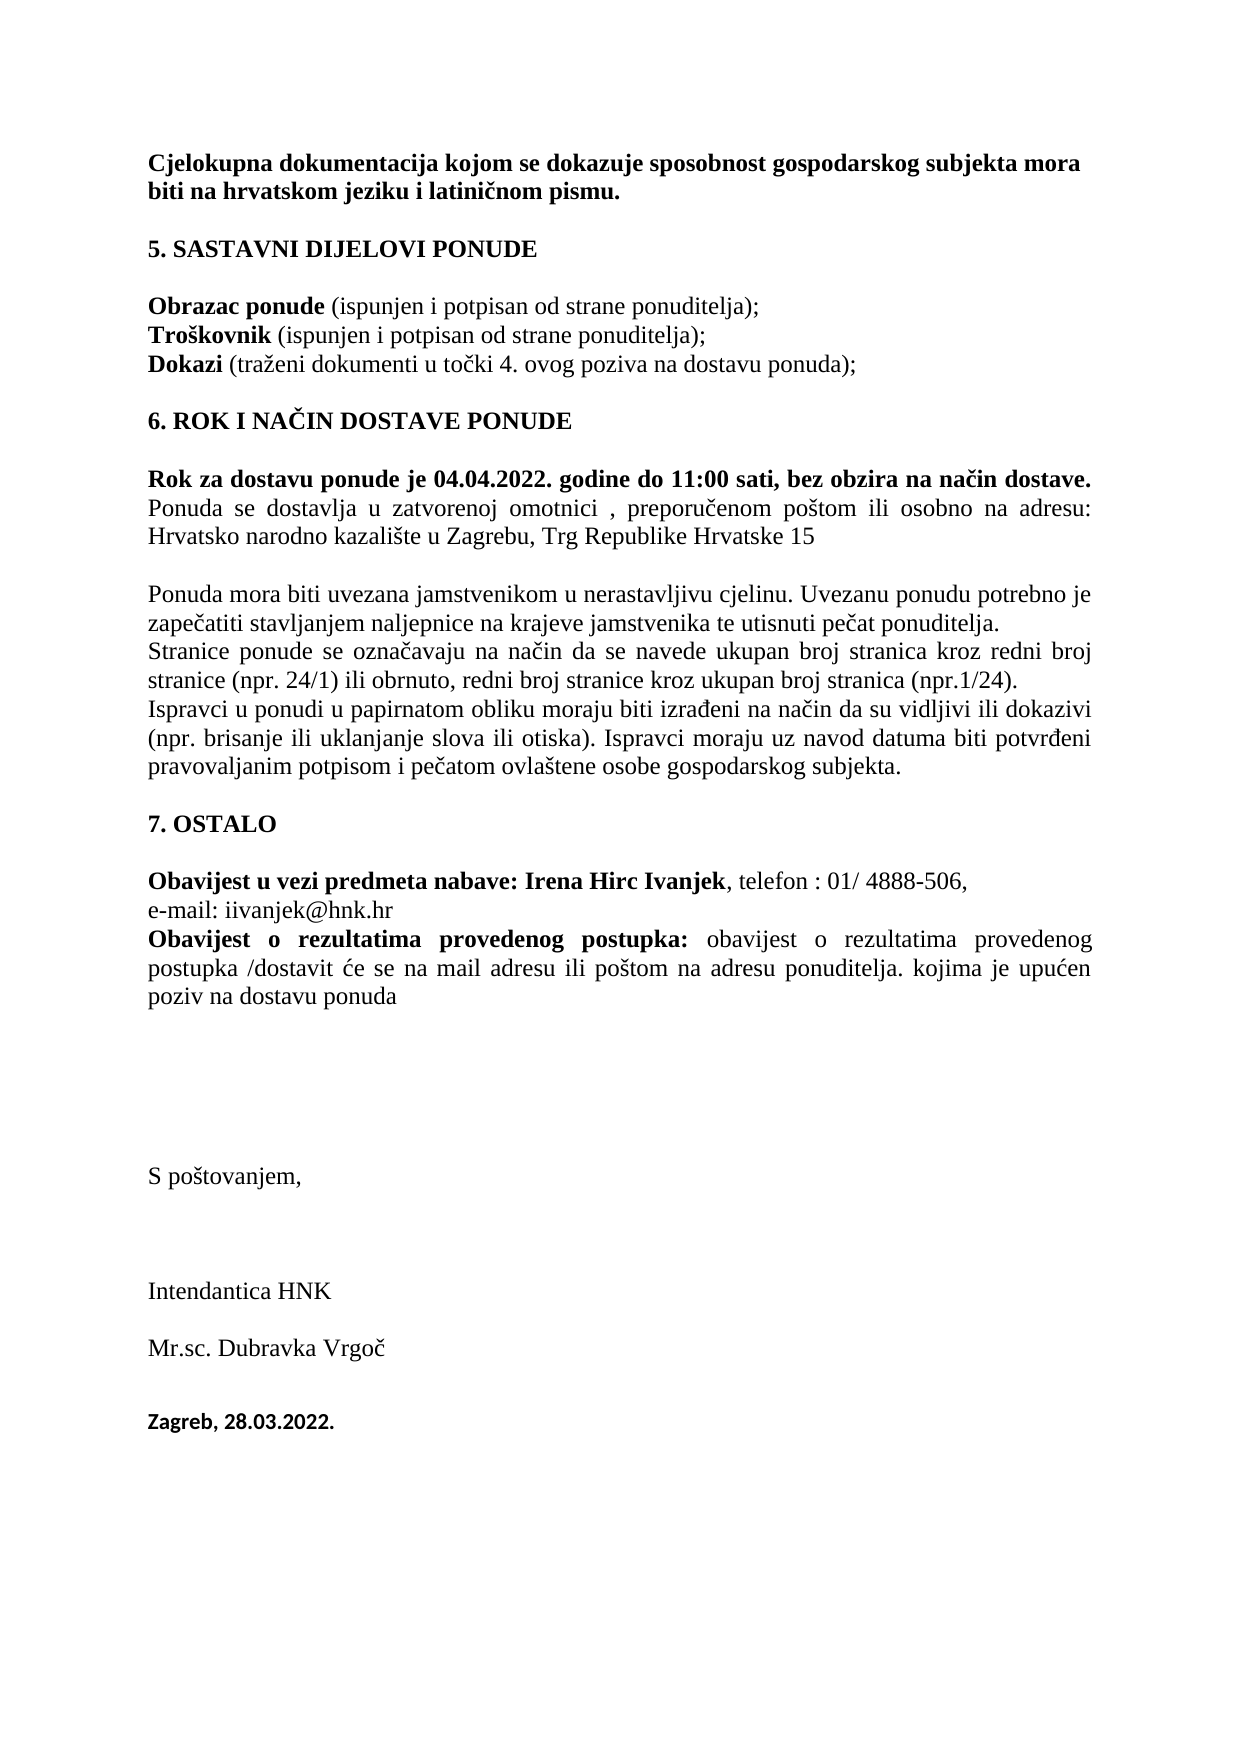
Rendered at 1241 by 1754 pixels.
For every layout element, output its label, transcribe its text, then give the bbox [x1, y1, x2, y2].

text 6. ROK I NAČIN DOSTAVE PONUDE [148, 406, 1093, 435]
text Mr.sc. Dubravka Vrgoč [148, 1333, 1093, 1362]
text Ponuda mora biti uvezana jamstvenikom u nerastavljivu cjelinu. Uvezanu ponudu potrebno je zapečatiti stavljanjem naljepnice na krajeve jamstvenika te utisnuti pečat ponuditelja. [148, 579, 1093, 636]
text 5. SASTAVNI DIJELOVI PONUDE [148, 234, 1093, 263]
text Stranice ponude se označavaju na način da se navede ukupan broj stranica kroz redni broj stranice (npr. 24/1) ili obrnuto, redni broj stranice kroz ukupan broj stranica (npr.1/24). [148, 636, 1093, 694]
text Obavijest o rezultatima provedenog postupka: obavijest o rezultatima provedenog postupka /dostavit će se na mail adresu ili poštom na adresu ponuditelja. kojima je upućen poziv na dostavu ponuda [148, 924, 1093, 1010]
text Obrazac ponude (ispunjen i potpisan od strane ponuditelja); [148, 291, 1093, 320]
text Troškovnik (ispunjen i potpisan od strane ponuditelja); [148, 320, 1093, 349]
text S poštovanjem, [148, 1161, 1093, 1189]
text Intendantica HNK [148, 1276, 1093, 1304]
text Ispravci u ponudi u papirnatom obliku moraju biti izrađeni na način da su vidljivi ili dokazivi (npr. brisanje ili uklanjanje slova ili otiska). Ispravci moraju uz navod datuma biti potvrđeni pravovaljanim potpisom i pečatom ovlaštene osobe gospodarskog subjekta. [148, 694, 1093, 780]
text Dokazi (traženi dokumenti u točki 4. ovog poziva na dostavu ponuda); [148, 349, 1093, 378]
text Zagreb, 28.03.2022. [148, 1407, 1093, 1435]
text Cjelokupna dokumentacija kojom se dokazuje sposobnost gospodarskog subjekta mora biti na hrvatskom jeziku i latiničnom pismu. [148, 148, 1093, 205]
text Obavijest u vezi predmeta nabave: Irena Hirc Ivanjek, telefon : 01/ 4888-506, [148, 866, 1093, 895]
text e-mail: iivanjek@hnk.hr [148, 895, 1093, 924]
text Rok za dostavu ponude je 04.04.2022. godine do 11:00 sati, bez obzira na način dostave. Ponuda se dostavlja u zatvorenoj omotnici , preporučenom poštom ili osobno na adresu: Hrvatsko narodno kazalište u Zagrebu, Trg Republike Hrvatske 15 [148, 464, 1093, 550]
text 7. OSTALO [148, 809, 1093, 838]
